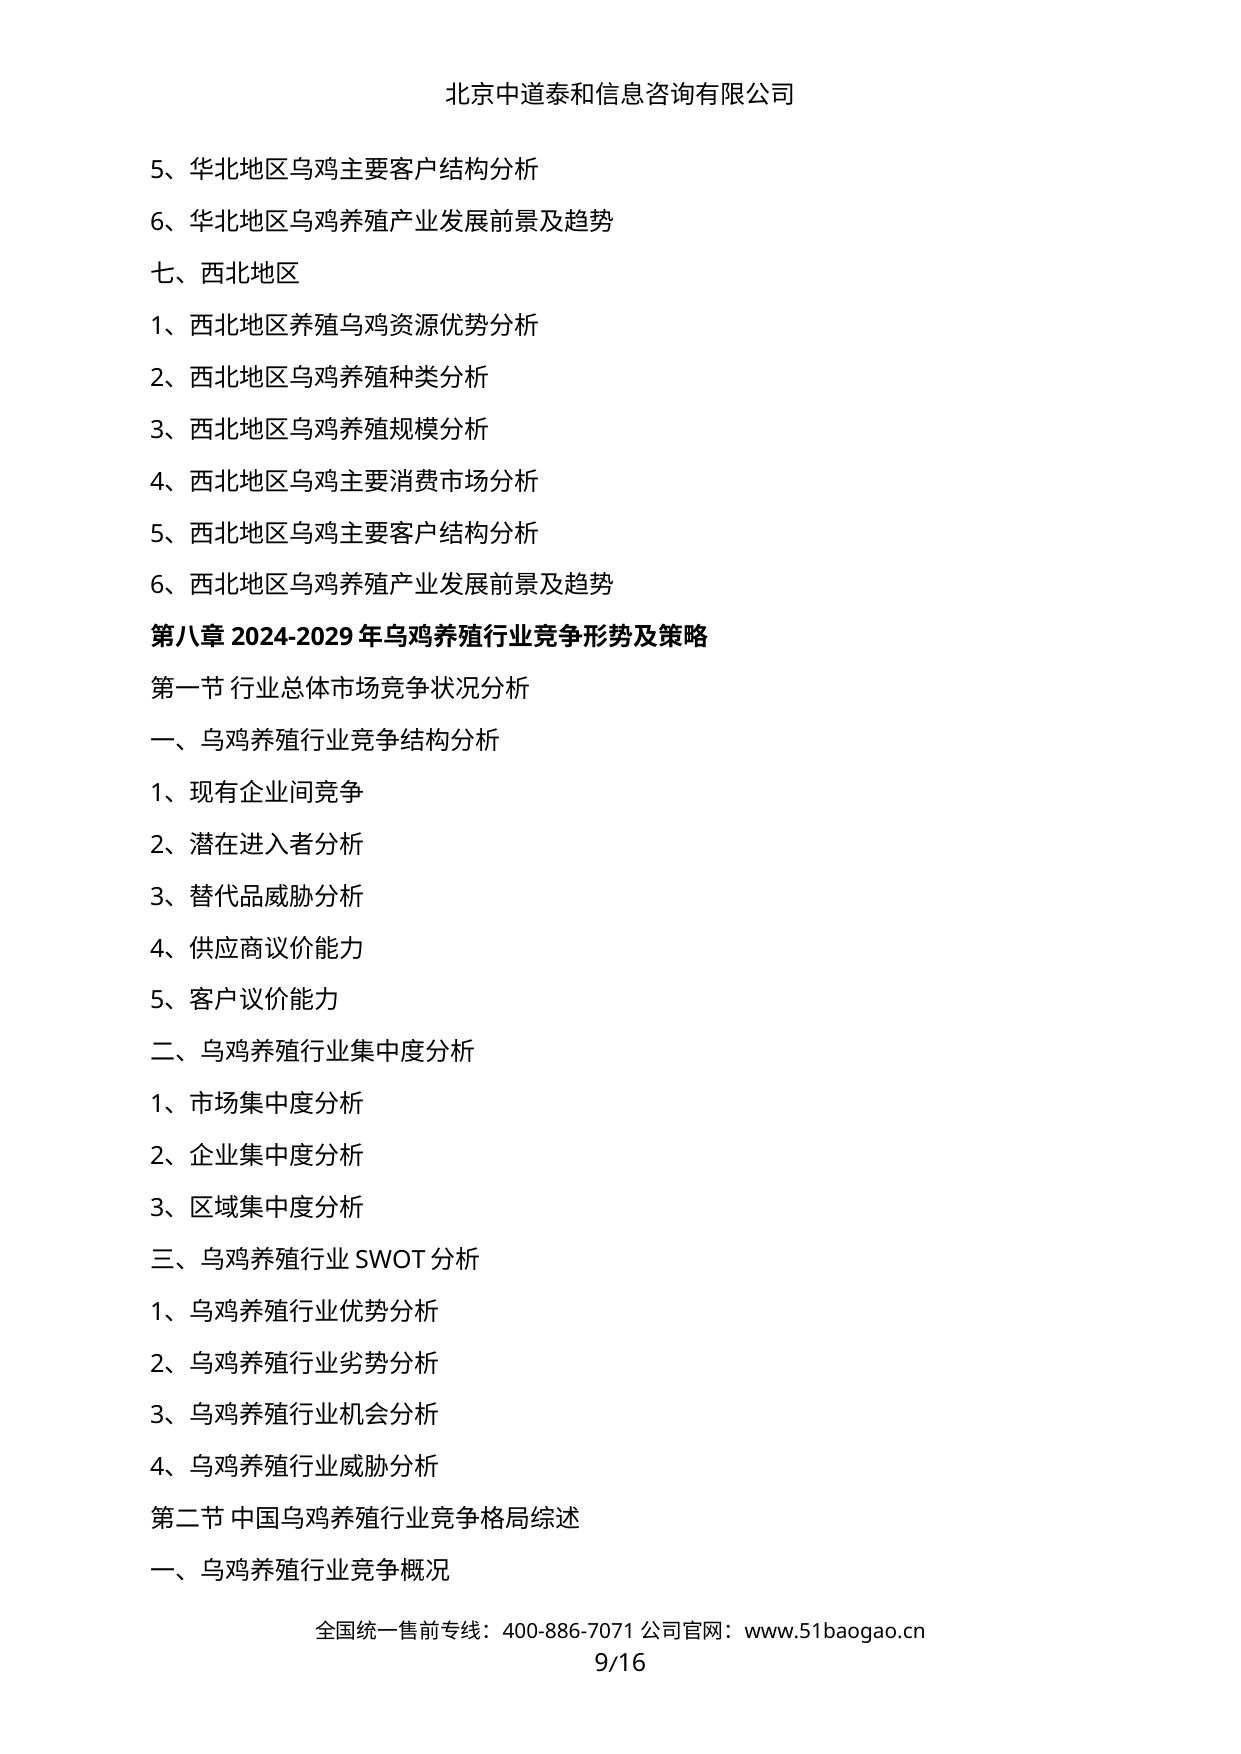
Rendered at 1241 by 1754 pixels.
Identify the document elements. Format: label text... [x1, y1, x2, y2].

text 二、乌鸡养殖行业集中度分析 [150, 1032, 1090, 1068]
text 2、乌鸡养殖行业劣势分析 [150, 1343, 1090, 1379]
text 5、西北地区乌鸡主要客户结构分析 [150, 513, 1090, 549]
text 3、乌鸡养殖行业机会分析 [150, 1395, 1090, 1431]
text 第二节 中国乌鸡养殖行业竞争格局综述 [150, 1499, 1090, 1535]
text 一、乌鸡养殖行业竞争概况 [150, 1551, 1090, 1587]
text 3、西北地区乌鸡养殖规模分析 [150, 409, 1090, 446]
text 2、企业集中度分析 [150, 1136, 1090, 1172]
text 第一节 行业总体市场竞争状况分析 [150, 669, 1090, 705]
text 4、西北地区乌鸡主要消费市场分析 [150, 461, 1090, 497]
text 6、华北地区乌鸡养殖产业发展前景及趋势 [150, 202, 1090, 238]
text 2、西北地区乌鸡养殖种类分析 [150, 357, 1090, 394]
text 2、潜在进入者分析 [150, 824, 1090, 861]
text 3、区域集中度分析 [150, 1187, 1090, 1224]
text 4、供应商议价能力 [150, 928, 1090, 964]
text 1、现有企业间竞争 [150, 772, 1090, 809]
text 6、西北地区乌鸡养殖产业发展前景及趋势 [150, 565, 1090, 601]
text 5、华北地区乌鸡主要客户结构分析 [150, 150, 1090, 186]
text 第八章 2024-2029年乌鸡养殖行业竞争形势及策略 [150, 617, 1090, 653]
text 1、乌鸡养殖行业优势分析 [150, 1291, 1090, 1327]
text 4、乌鸡养殖行业威胁分析 [150, 1447, 1090, 1483]
text 一、乌鸡养殖行业竞争结构分析 [150, 721, 1090, 757]
text 七、西北地区 [150, 254, 1090, 290]
text 1、西北地区养殖乌鸡资源优势分析 [150, 306, 1090, 342]
text 3、替代品威胁分析 [150, 876, 1090, 912]
text 1、市场集中度分析 [150, 1084, 1090, 1120]
text 三、乌鸡养殖行业SWOT分析 [150, 1239, 1090, 1276]
text 5、客户议价能力 [150, 980, 1090, 1016]
